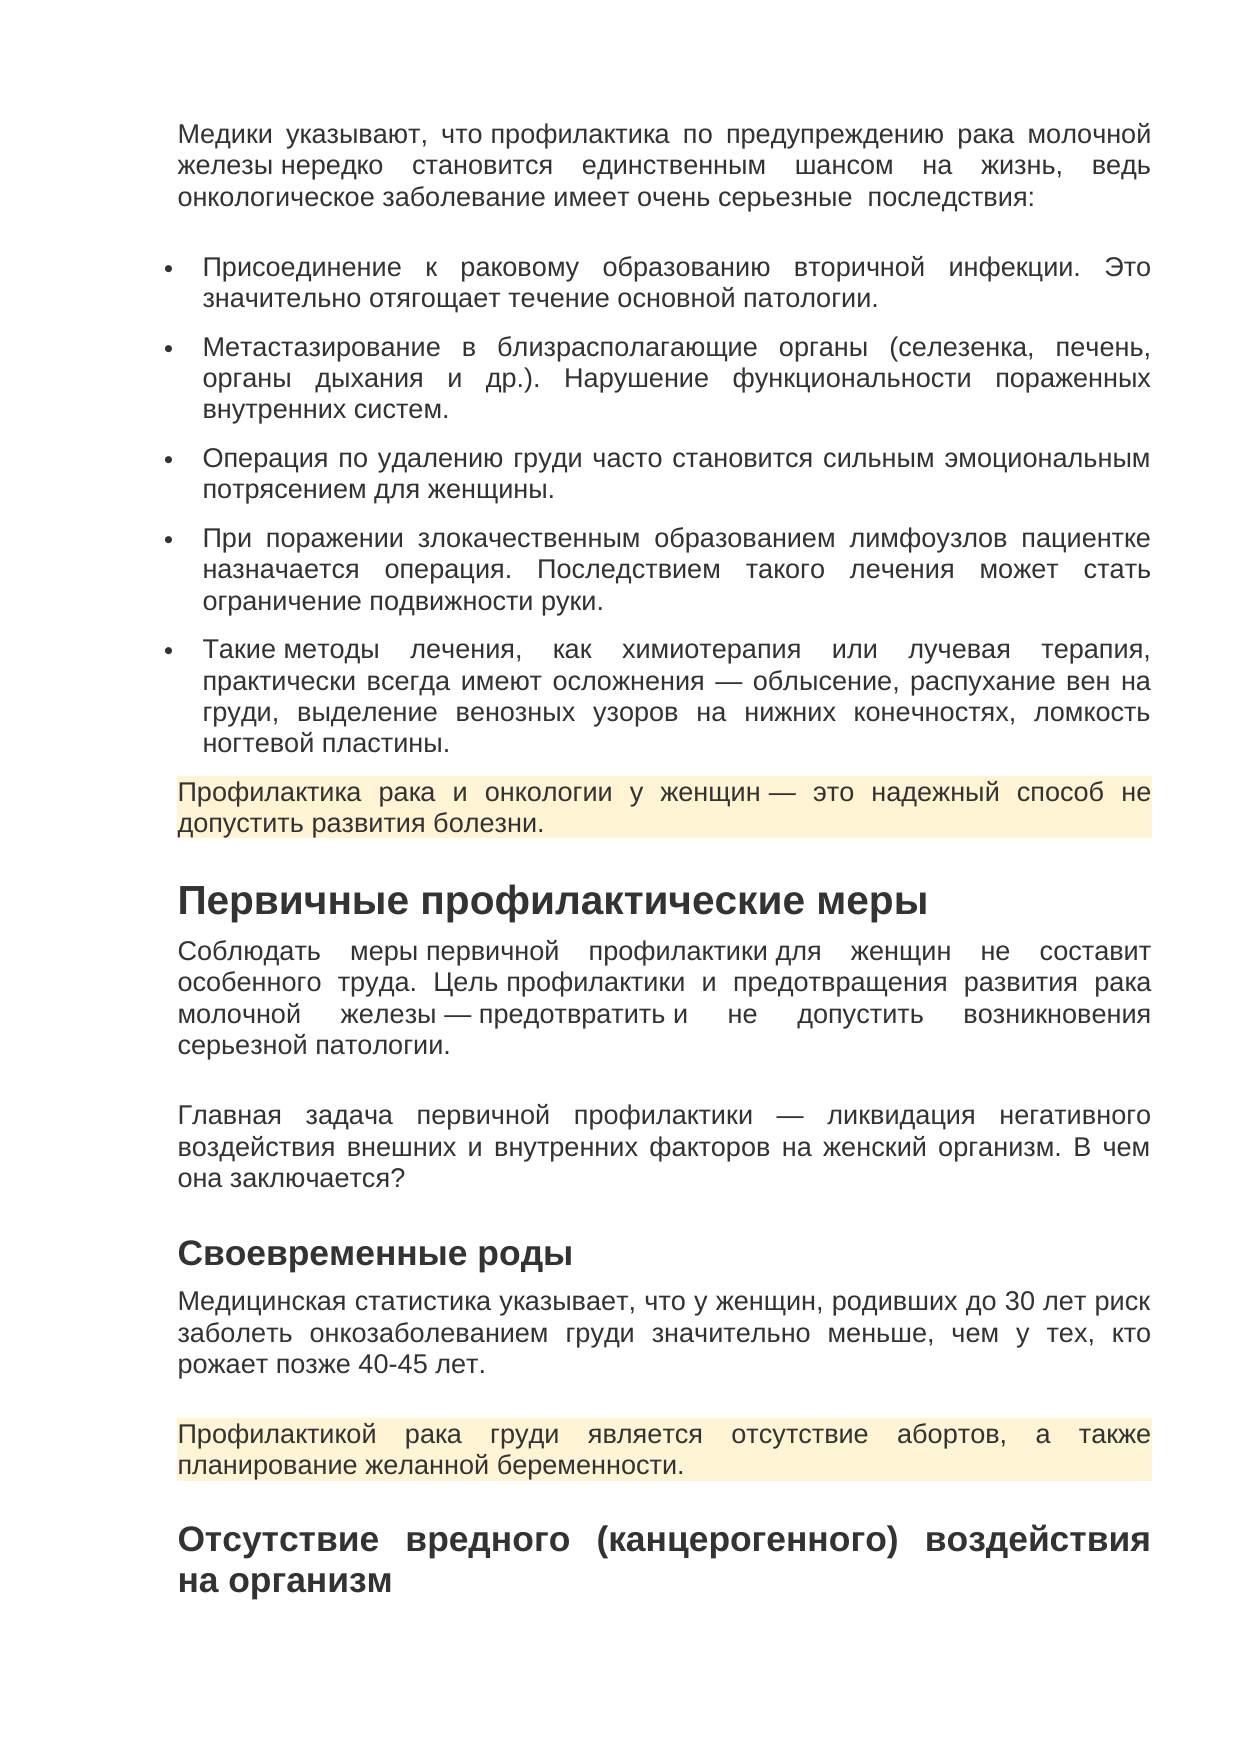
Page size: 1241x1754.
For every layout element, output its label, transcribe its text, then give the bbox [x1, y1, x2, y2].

text Медики указывают, что профилактика по предупреждению рака молочной железы нередко становится единственным шансом на жизнь, ведь онкологическое заболевание имеет очень серьезные последствия: [177, 118, 1152, 212]
text Главная задача первичной профилактики — ликвидация негативного воздействия внешних и внутренних факторов на женский организм. В чем она заключается? [177, 1099, 1152, 1193]
text Своевременные роды [177, 1232, 1152, 1273]
list Присоединение к раковому образованию вторичной инфекции. Это значительно отягощает течение основной патологии. [165, 251, 1152, 313]
list Операция по удалению груди часто становится сильным эмоциональным потрясением для женщины. [165, 442, 1152, 505]
text Отсутствие вредного (канцерогенного) воздействия на организм [177, 1518, 1152, 1599]
list Такие методы лечения, как химиотерапия или лучевая терапия, практически всегда имеют осложнения — облысение, распухание вен на груди, выделение венозных узоров на нижних конечностях, ломкость ногтевой пластины. [165, 633, 1152, 758]
text Соблюдать меры первичной профилактики для женщин не составит особенного труда. Цель профилактики и предотвращения развития рака молочной железы — предотвратить и не допустить возникновения серьезной патологии. [177, 935, 1152, 1060]
list Метастазирование в близрасполагающие органы (селезенка, печень, органы дыхания и др.). Нарушение функциональности пораженных внутренних систем. [165, 331, 1152, 425]
text Профилактика рака и онкологии у женщин — это надежный способ не допустить развития болезни. [177, 776, 1152, 838]
text Медицинская статистика указывает, что у женщин, родивших до 30 лет риск заболеть онкозаболеванием груди значительно меньше, чем у тех, кто рожает позже 40-45 лет. [177, 1285, 1152, 1379]
list При поражении злокачественным образованием лимфоузлов пациентке назначается операция. Последствием такого лечения может стать ограничение подвижности руки. [165, 522, 1152, 616]
text Первичные профилактические меры [177, 876, 1152, 923]
text Профилактикой рака груди является отсутствие абортов, а также планирование желанной беременности. [177, 1418, 1152, 1481]
